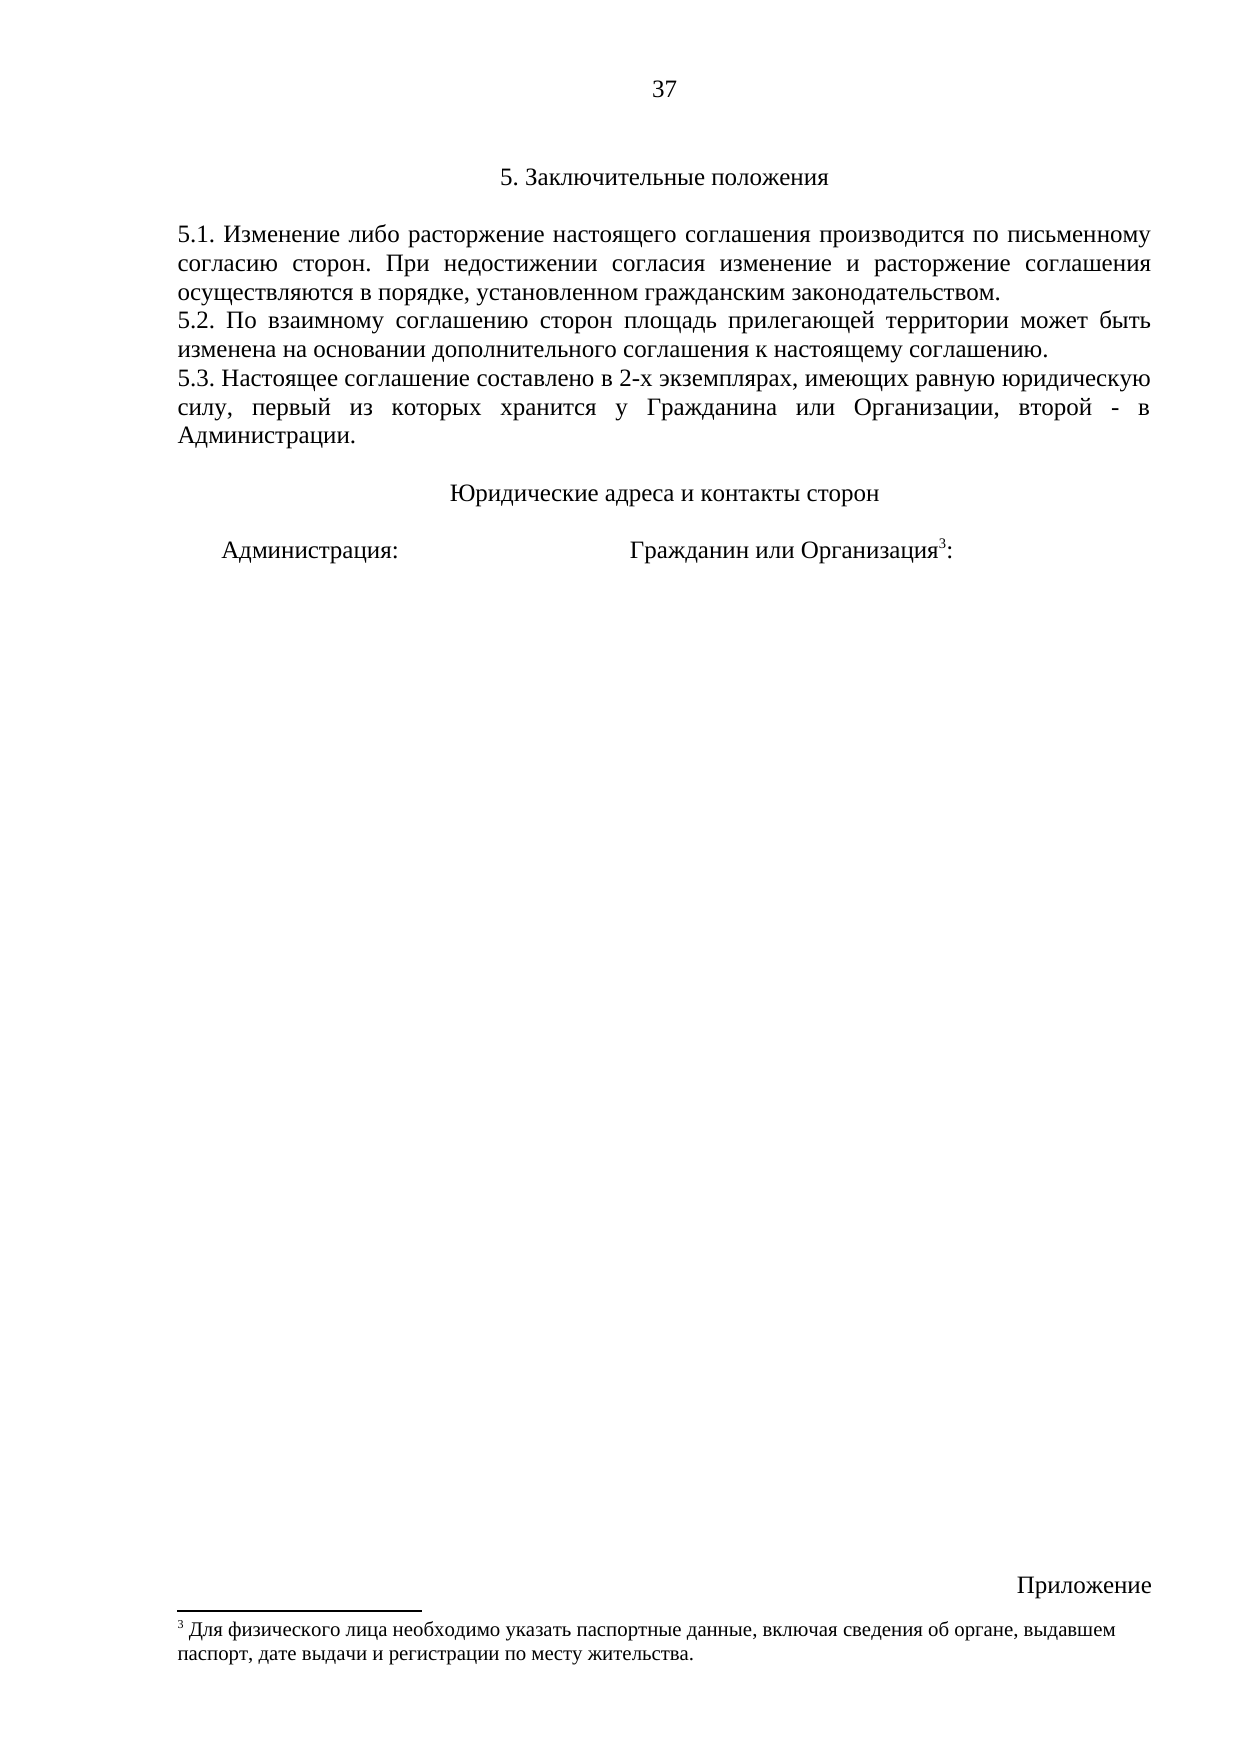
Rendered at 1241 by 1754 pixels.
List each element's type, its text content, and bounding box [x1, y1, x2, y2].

text 5.1. Изменение либо расторжение настоящего соглашения производится по письменному согласию сторон. При недостижении согласия изменение и расторжение соглашения осуществляются в порядке, установленном гражданским законодательством. [177, 219, 1152, 305]
text Юридические адреса и контакты сторон [177, 478, 1152, 507]
text 5.2. По взаимному соглашению сторон площадь прилегающей территории может быть изменена на основании дополнительного соглашения к настоящему соглашению. [177, 305, 1152, 363]
text 5.3. Настоящее соглашение составлено в 2-х экземплярах, имеющих равную юридическую силу, первый из которых хранится у Гражданина или Организации, второй - в Администрации. [177, 363, 1152, 449]
text Администрация: Гражданин или Организация: [177, 535, 1152, 564]
text Приложение [177, 1570, 1152, 1599]
text 5. Заключительные положения [177, 162, 1152, 190]
